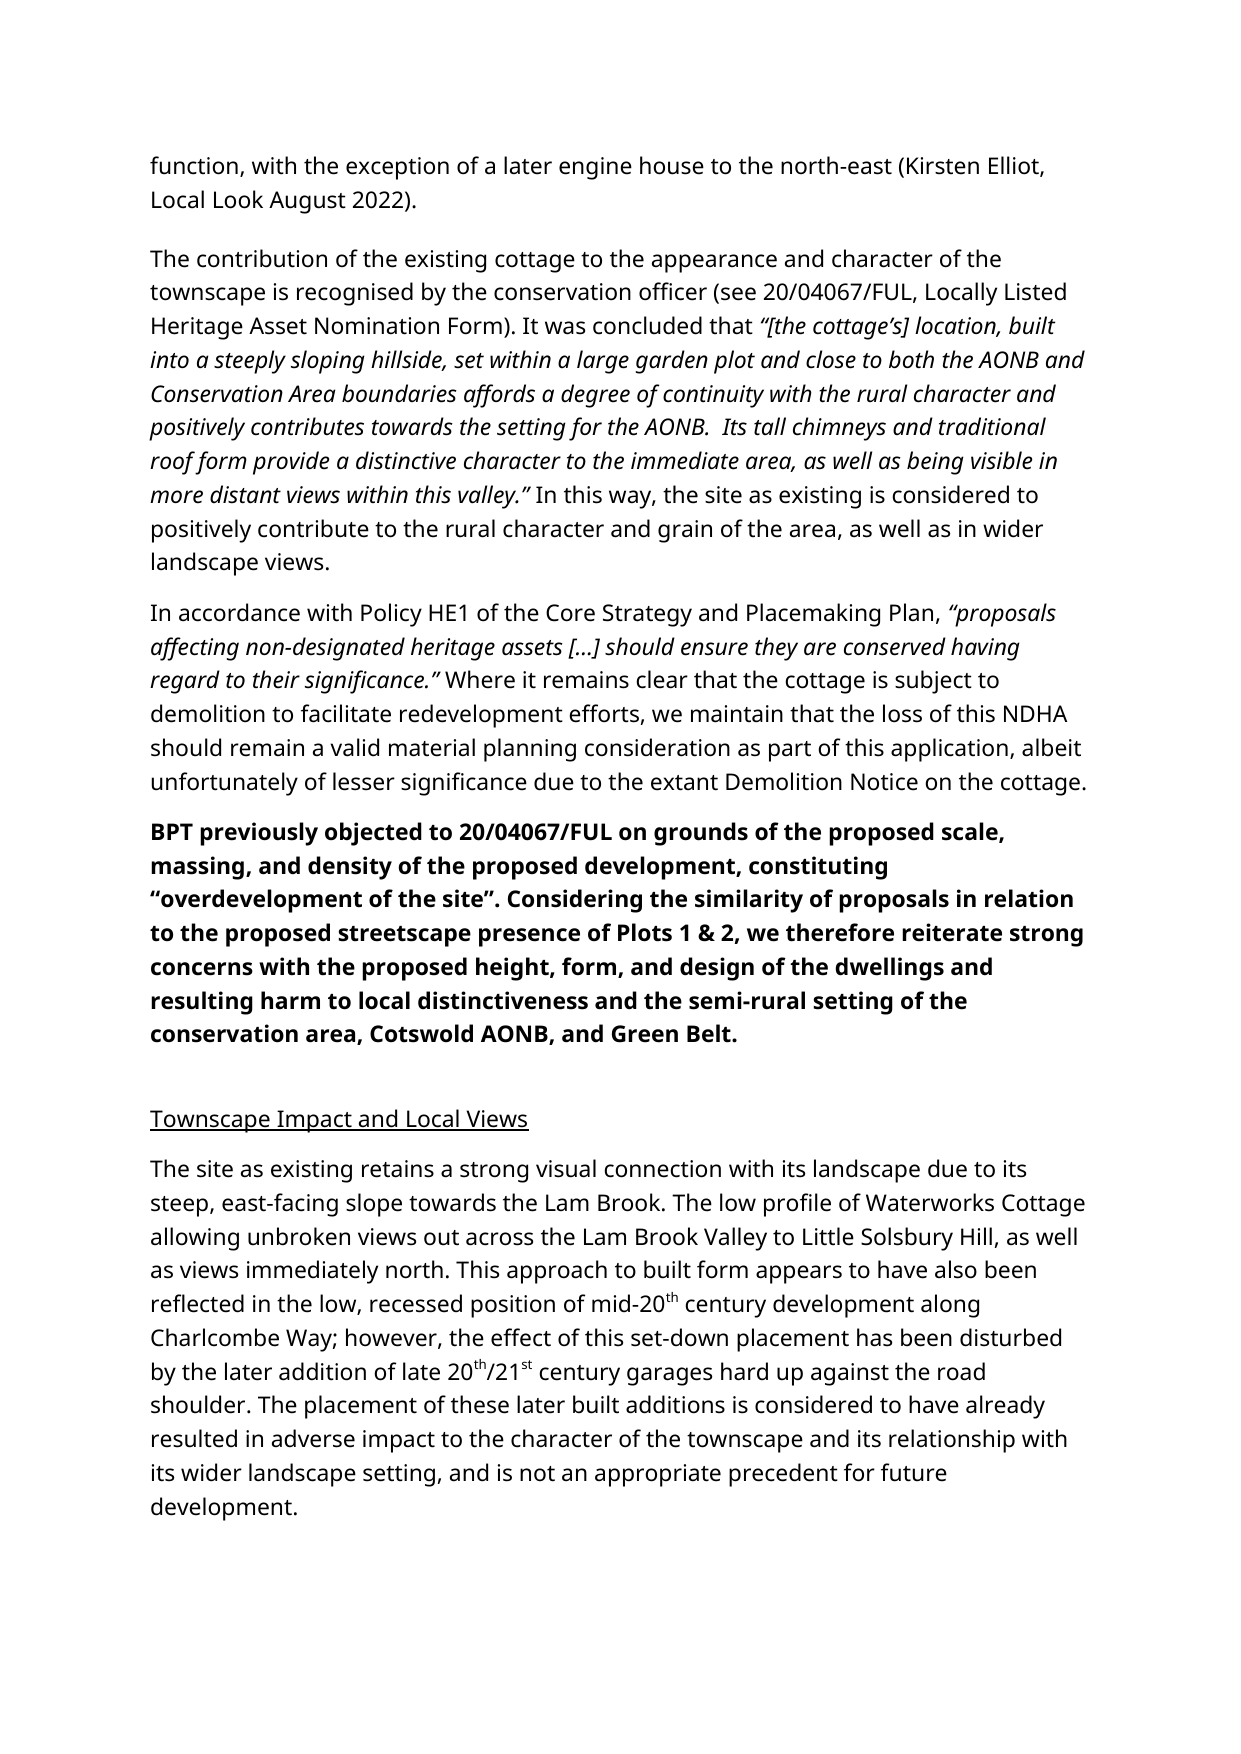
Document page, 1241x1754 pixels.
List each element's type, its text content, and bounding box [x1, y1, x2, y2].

text The contribution of the existing cottage to the appearance and character of the townscape is recognised by the conservation officer (see 20/04067/FUL, Locally Listed Heritage Asset Nomination Form). It was concluded that “[the cottage’s] location, built into a steeply sloping hillside, set within a large garden plot and close to both the AONB and Conservation Area boundaries affords a degree of continuity with the rural character and positively contributes towards the setting for the AONB. Its tall chimneys and traditional roof form provide a distinctive character to the immediate area, as well as being visible in more distant views within this valley.” In this way, the site as existing is considered to positively contribute to the rural character and grain of the area, as well as in wider landscape views. [150, 242, 1090, 577]
text BPT previously objected to 20/04067/FUL on grounds of the proposed scale, massing, and density of the proposed development, constituting “overdevelopment of the site”. Considering the similarity of proposals in relation to the proposed streetscape presence of Plots 1 & 2, we therefore reiterate strong concerns with the proposed height, form, and design of the dwellings and resulting harm to local distinctiveness and the semi-rural setting of the conservation area, Cotswold AONB, and Green Belt. [150, 816, 1090, 1049]
text The site as existing retains a strong visual connection with its landscape due to its steep, east-facing slope towards the Lam Brook. The low profile of Waterworks Cottage allowing unbroken views out across the Lam Brook Valley to Little Solsbury Hill, as well as views immediately north. This approach to built form appears to have also been reflected in the low, recessed position of mid-20th century development along Charlcombe Way; however, the effect of this set-down placement has been disturbed by the later addition of late 20th/21st century garages hard up against the road shoulder. The placement of these later built additions is considered to have already resulted in adverse impact to the character of the townscape and its relationship with its wider landscape setting, and is not an appropriate precedent for future development. [150, 1153, 1090, 1522]
text In accordance with Policy HE1 of the Core Strategy and Placemaking Plan, “proposals affecting non-designated heritage assets […] should ensure they are conserved having regard to their significance.” Where it remains clear that the cottage is subject to demolition to facilitate redevelopment efforts, we maintain that the loss of this NDHA should remain a valid material planning consideration as part of this application, albeit unfortunately of lesser significance due to the extant Demolition Notice on the cottage. [150, 597, 1090, 797]
text Townscape Impact and Local Views [150, 1069, 1090, 1134]
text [150, 150, 1090, 215]
